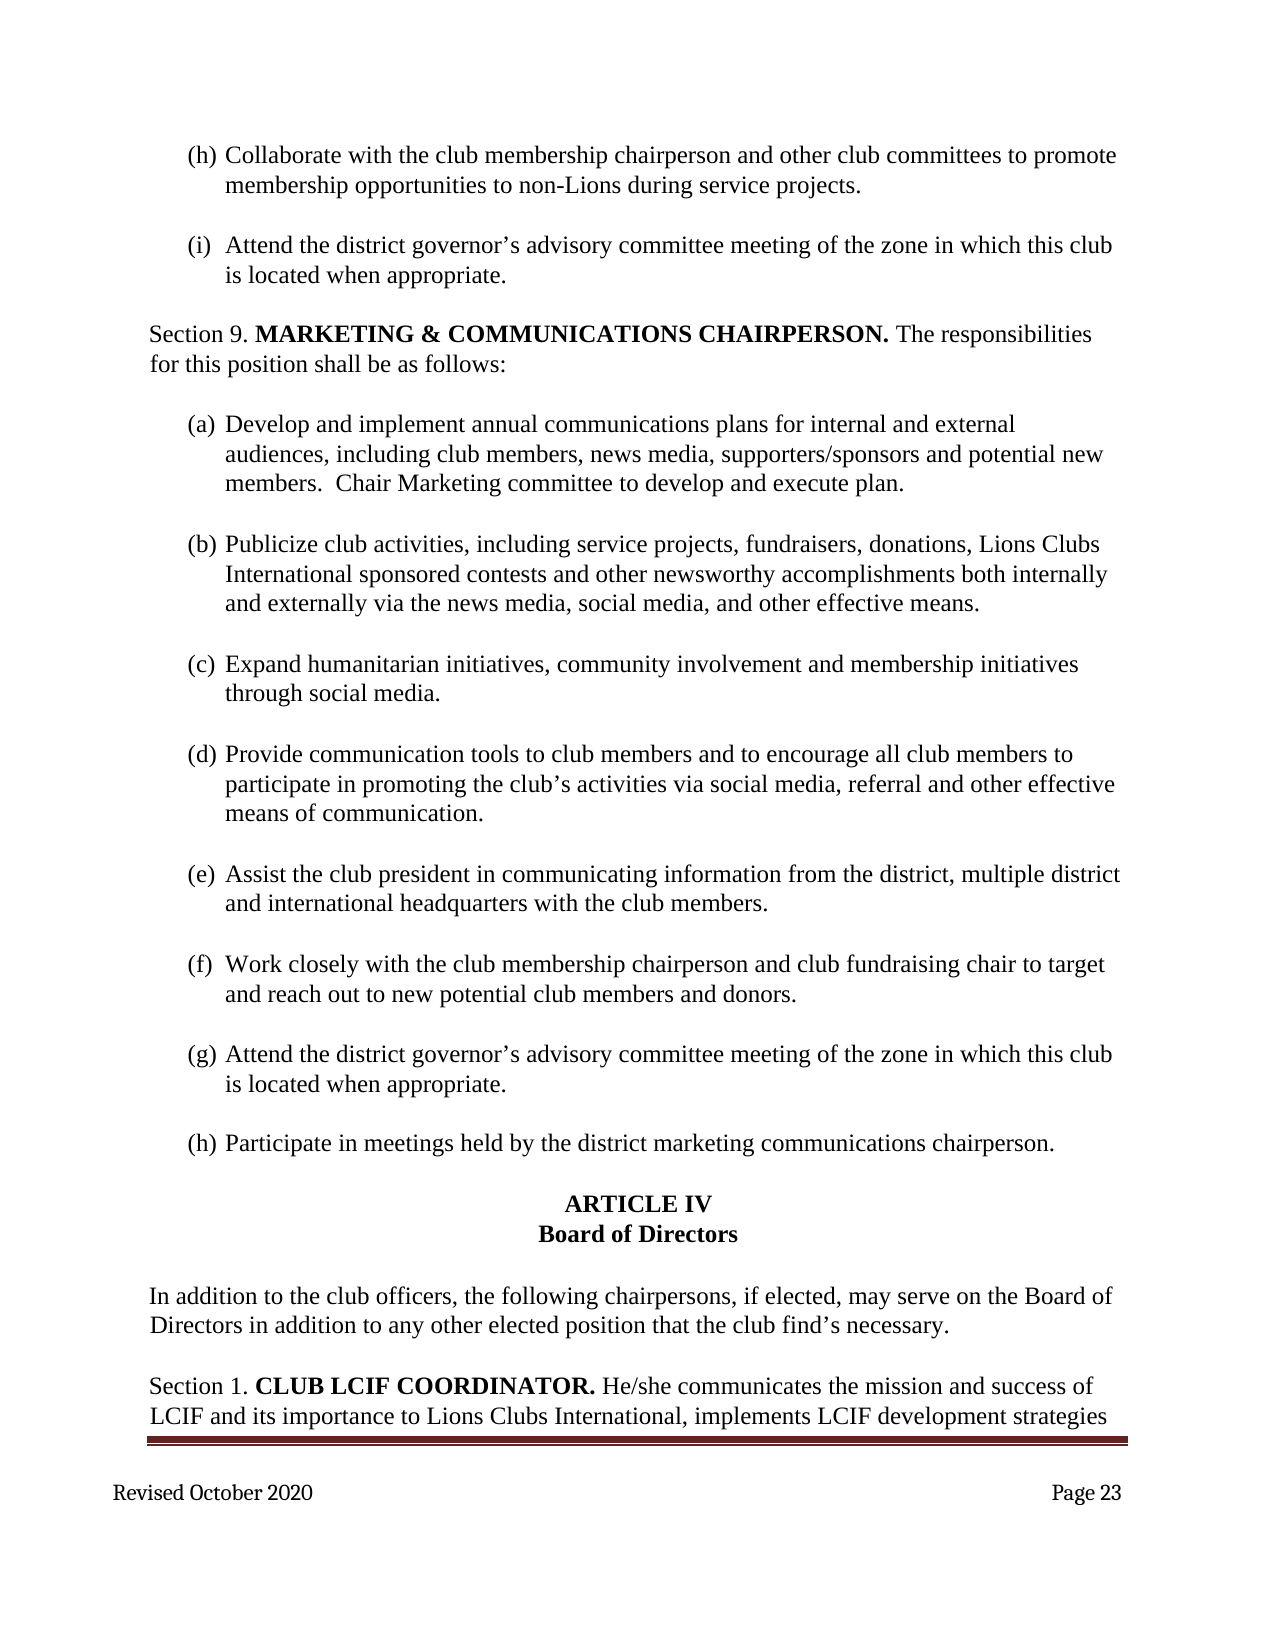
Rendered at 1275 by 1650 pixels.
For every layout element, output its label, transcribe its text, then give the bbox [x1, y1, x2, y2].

text In addition to the club officers, the following chairpersons, if elected, may serve on the Board of Directors in addition to any other elected position that the club find’s necessary. [148, 1281, 1126, 1339]
list Attend the district governor’s advisory committee meeting of the zone in which this club is located when appropriate. [187, 230, 1126, 289]
list Publicize club activities, including service projects, fundraisers, donations, Lions Clubs International sponsored contests and other newsworthy accomplishments both internally and externally via the news media, social media, and other effective means. [187, 529, 1126, 617]
text ARTICLE IV [150, 1189, 1126, 1217]
list Work closely with the club membership chairperson and club fundraising chair to target and reach out to new potential club members and donors. [187, 949, 1126, 1007]
list Assist the club president in communicating information from the district, multiple district and international headquarters with the club members. [187, 859, 1126, 917]
text Section 9. MARKETING & COMMUNICATIONS CHAIRPERSON. The responsibilities for this position shall be as follows: [148, 319, 1126, 377]
list Collaborate with the club membership chairperson and other club committees to promote membership opportunities to non-Lions during service projects. [187, 140, 1126, 198]
list Expand humanitarian initiatives, community involvement and membership initiatives through social media. [187, 649, 1126, 707]
list Provide communication tools to club members and to encourage all club members to participate in promoting the club’s activities via social media, referral and other effective means of communication. [187, 739, 1126, 827]
list Develop and implement annual communications plans for internal and external audiences, including club members, news media, supporters/sponsors and potential new members. Chair Marketing committee to develop and execute plan. [187, 409, 1126, 497]
list Participate in meetings held by the district marketing communications chairperson. [187, 1128, 1126, 1157]
list Attend the district governor’s advisory committee meeting of the zone in which this club is located when appropriate. [187, 1039, 1126, 1098]
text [148, 1371, 1126, 1429]
subtitle Board of Directors [150, 1219, 1126, 1248]
